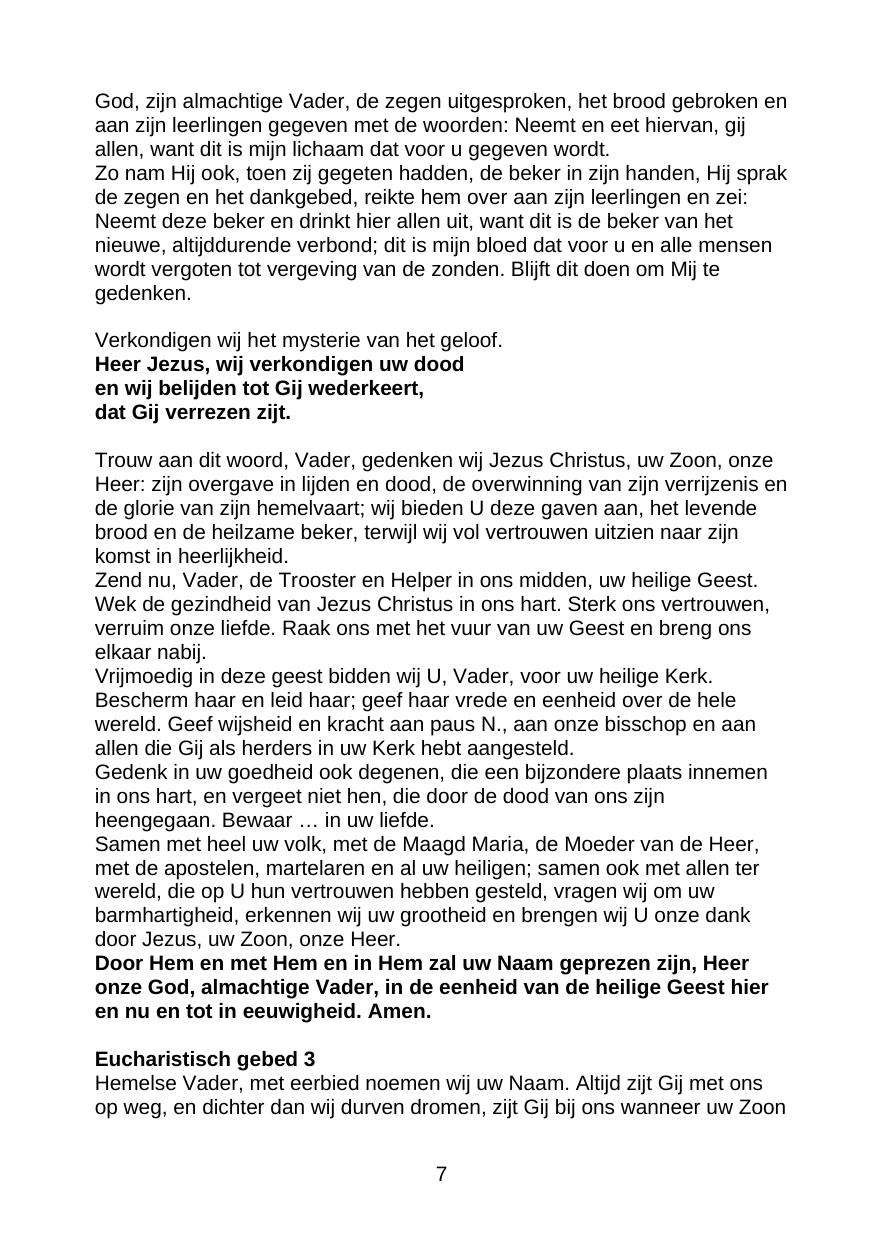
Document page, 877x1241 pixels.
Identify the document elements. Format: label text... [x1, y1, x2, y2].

text Verkondigen wij het mysterie van het geloof. [94, 328, 788, 352]
text Zend nu, Vader, de Trooster en Helper in ons midden, uw heilige Geest. Wek de gezindheid van Jezus Christus in ons hart. Sterk ons vertrouwen, verruim onze liefde. Raak ons met het vuur van uw Geest en breng ons elkaar nabij. [94, 568, 788, 664]
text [94, 1071, 788, 1119]
text Eucharistisch gebed 3 [94, 1047, 788, 1071]
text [94, 89, 788, 161]
text Gedenk in uw goedheid ook degenen, die een bijzondere plaats innemen in ons hart, en vergeet niet hen, die door de dood van ons zijn heengegaan. Bewaar … in uw liefde. [94, 759, 788, 831]
text Vrijmoedig in deze geest bidden wij U, Vader, voor uw heilige Kerk. Bescherm haar en leid haar; geef haar vrede en eenheid over de hele wereld. Geef wijsheid en kracht aan paus N., aan onze bisschop en aan allen die Gij als herders in uw Kerk hebt aangesteld. [94, 664, 788, 759]
text Zo nam Hij ook, toen zij gegeten hadden, de beker in zijn handen, Hij sprak de zegen en het dankgebed, reikte hem over aan zijn leerlingen en zei: Neemt deze beker en drinkt hier allen uit, want dit is de beker van het nieuwe, altijddurende verbond; dit is mijn bloed dat voor u en alle mensen wordt vergoten tot vergeving van de zonden. Blijft dit doen om Mij te gedenken. [94, 161, 788, 304]
text en wij belijden tot Gij wederkeert, [94, 376, 788, 400]
text Heer Jezus, wij verkondigen uw dood [94, 352, 788, 376]
text Samen met heel uw volk, met de Maagd Maria, de Moeder van de Heer, met de apostelen, martelaren en al uw heiligen; samen ook met allen ter wereld, die op U hun vertrouwen hebben gesteld, vragen wij om uw barmhartigheid, erkennen wij uw grootheid en brengen wij U onze dank door Jezus, uw Zoon, onze Heer. [94, 831, 788, 951]
text dat Gij verrezen zijt. [94, 400, 788, 424]
text Trouw aan dit woord, Vader, gedenken wij Jezus Christus, uw Zoon, onze Heer: zijn overgave in lijden en dood, de overwinning van zijn verrijzenis en de glorie van zijn hemelvaart; wij bieden U deze gaven aan, het levende brood en de heilzame beker, terwijl wij vol vertrouwen uitzien naar zijn komst in heerlijkheid. [94, 448, 788, 568]
text Door Hem en met Hem en in Hem zal uw Naam geprezen zijn, Heer onze God, almachtige Vader, in de eenheid van de heilige Geest hier en nu en tot in eeuwigheid. Amen. [94, 951, 788, 1023]
